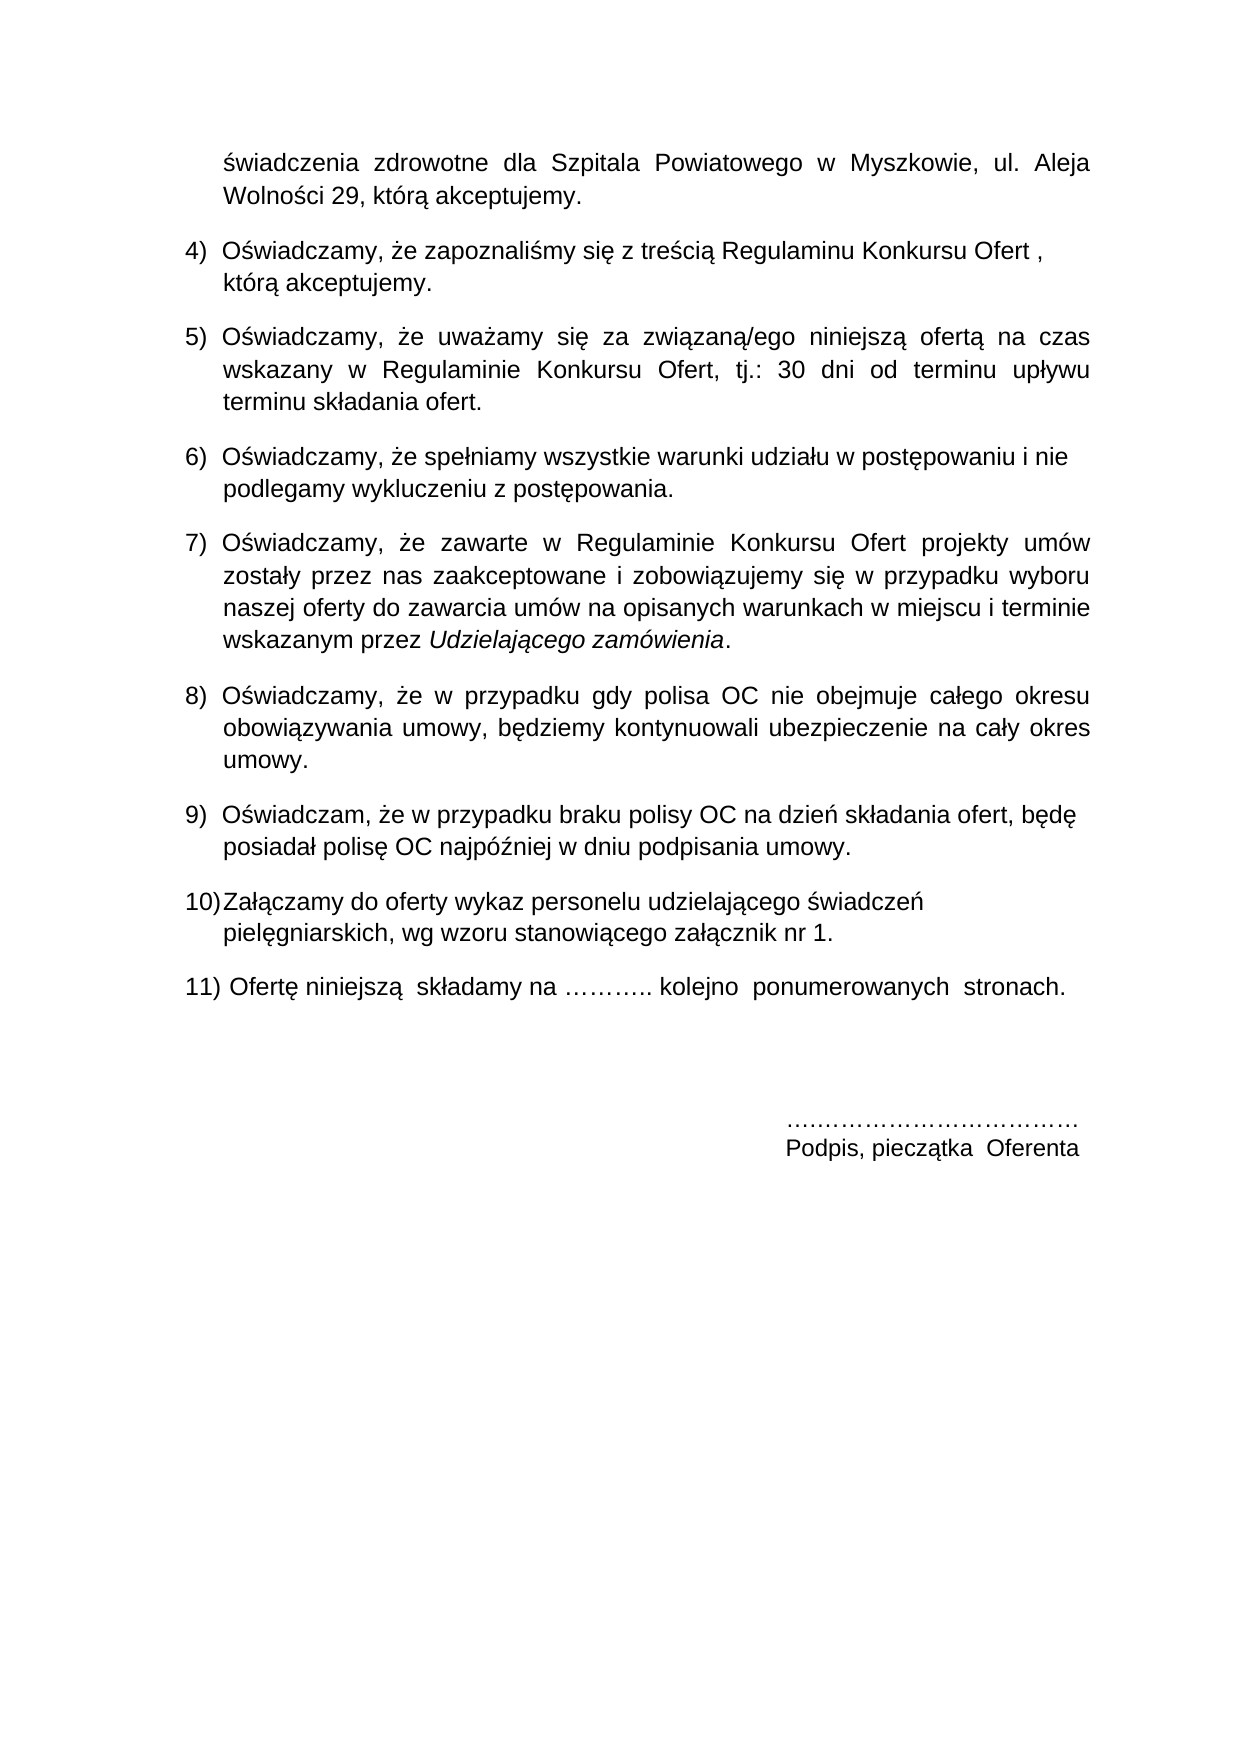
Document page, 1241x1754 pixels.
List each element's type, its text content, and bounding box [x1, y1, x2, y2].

list Oświadczamy, że w przypadku gdy polisa OC nie obejmuje całego okresu obowiązywania umowy, będziemy kontynuowali ubezpieczenie na cały okres umowy. [185, 681, 1092, 774]
list Załączamy do oferty wykaz personelu udzielającego świadczeń pielęgniarskich, wg wzoru stanowiącego załącznik nr 1. [185, 887, 1092, 947]
list Oświadczamy, że spełniamy wszystkie warunki udziału w postępowaniu i nie podlegamy wykluczeniu z postępowania. [185, 442, 1092, 502]
list Oświadczamy, że zawarte w Regulaminie Konkursu Ofert projekty umów zostały przez nas zaakceptowane i zobowiązujemy się w przypadku wyboru naszej oferty do zawarcia umów na opisanych warunkach w miejscu i terminie wskazanym przez Udzielającego zamówienia. [185, 528, 1092, 654]
text Podpis, pieczątka Oferenta [785, 1134, 1092, 1162]
list Oświadczam, że w przypadku braku polisy OC na dzień składania ofert, będę posiadał polisę OC najpóźniej w dniu podpisania umowy. [185, 800, 1092, 861]
list Ofertę niniejszą składamy na ……….. kolejno ponumerowanych stronach. [185, 972, 1092, 1001]
list Oświadczamy, że uważamy się za związaną/ego niniejszą ofertą na czas wskazany w Regulaminie Konkursu Ofert, tj.: 30 dni od terminu upływu terminu składania ofert. [185, 322, 1092, 416]
text ….…………………………… [785, 1105, 1092, 1133]
text świadczenia zdrowotne dla Szpitala Powiatowego w Myszkowie, ul. Aleja Wolności 29, którą akceptujemy. [223, 148, 1092, 209]
list Oświadczamy, że zapoznaliśmy się z treścią Regulaminu Konkursu Ofert , którą akceptujemy. [185, 236, 1092, 296]
